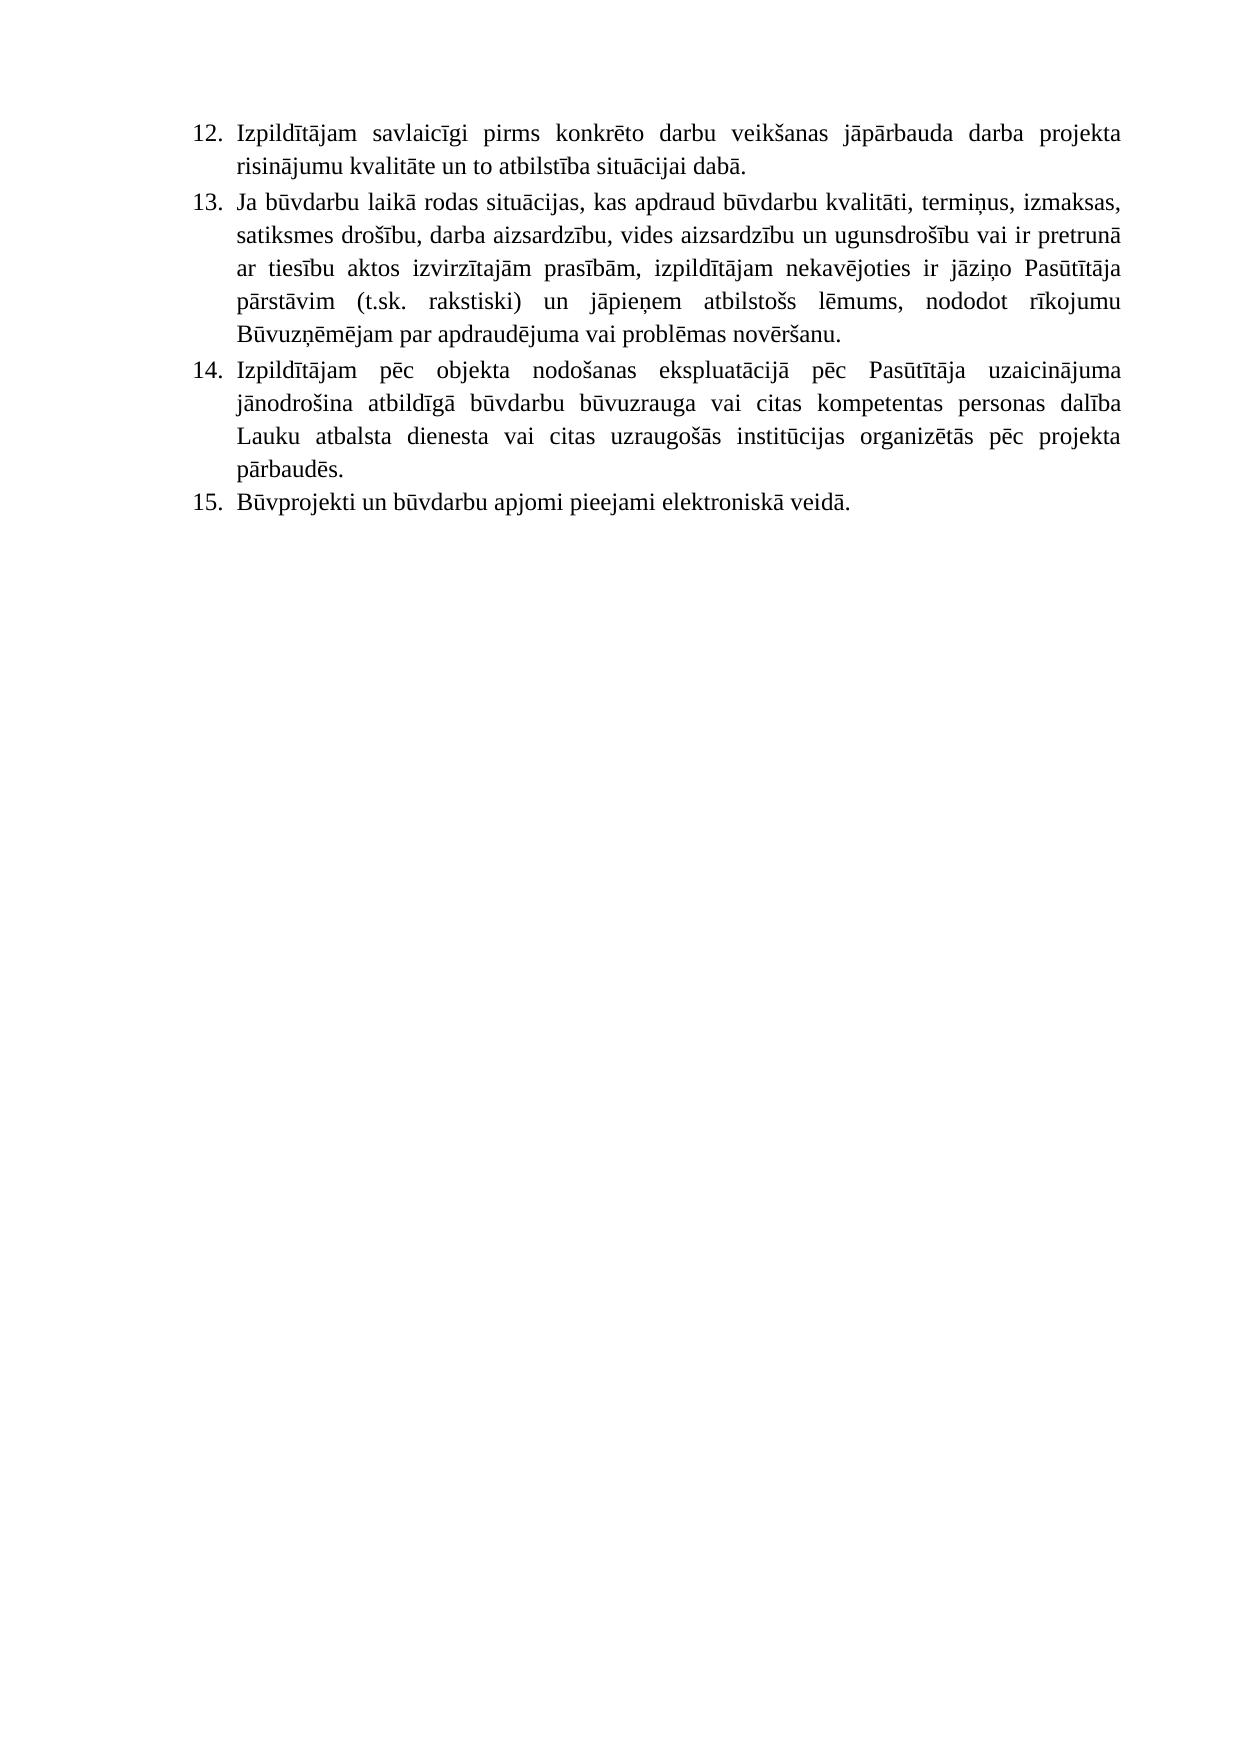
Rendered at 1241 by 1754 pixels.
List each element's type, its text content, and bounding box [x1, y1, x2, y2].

list Būvprojekti un būvdarbu apjomi pieejami elektroniskā veidā. [192, 487, 1122, 516]
list Izpildītājam pēc objekta nodošanas ekspluatācijā pēc Pasūtītāja uzaicinājuma jānodrošina atbildīgā būvdarbu būvuzrauga vai citas kompetentas personas dalība Lauku atbalsta dienesta vai citas uzraugošās institūcijas organizētās pēc projekta pārbaudēs. [192, 355, 1122, 483]
list Ja būvdarbu laikā rodas situācijas, kas apdraud būvdarbu kvalitāti, termiņus, izmaksas, satiksmes drošību, darba aizsardzību, vides aizsardzību un ugunsdrošību vai ir pretrunā ar tiesību aktos izvirzītajām prasībām, izpildītājam nekavējoties ir jāziņo Pasūtītāja pārstāvim (t.sk. rakstiski) un jāpieņem atbilstošs lēmums, nododot rīkojumu Būvuzņēmējam par apdraudējuma vai problēmas novēršanu. [192, 187, 1122, 348]
list Izpildītājam savlaicīgi pirms konkrēto darbu veikšanas jāpārbauda darba projekta risinājumu kvalitāte un to atbilstība situācijai dabā. [192, 118, 1122, 180]
